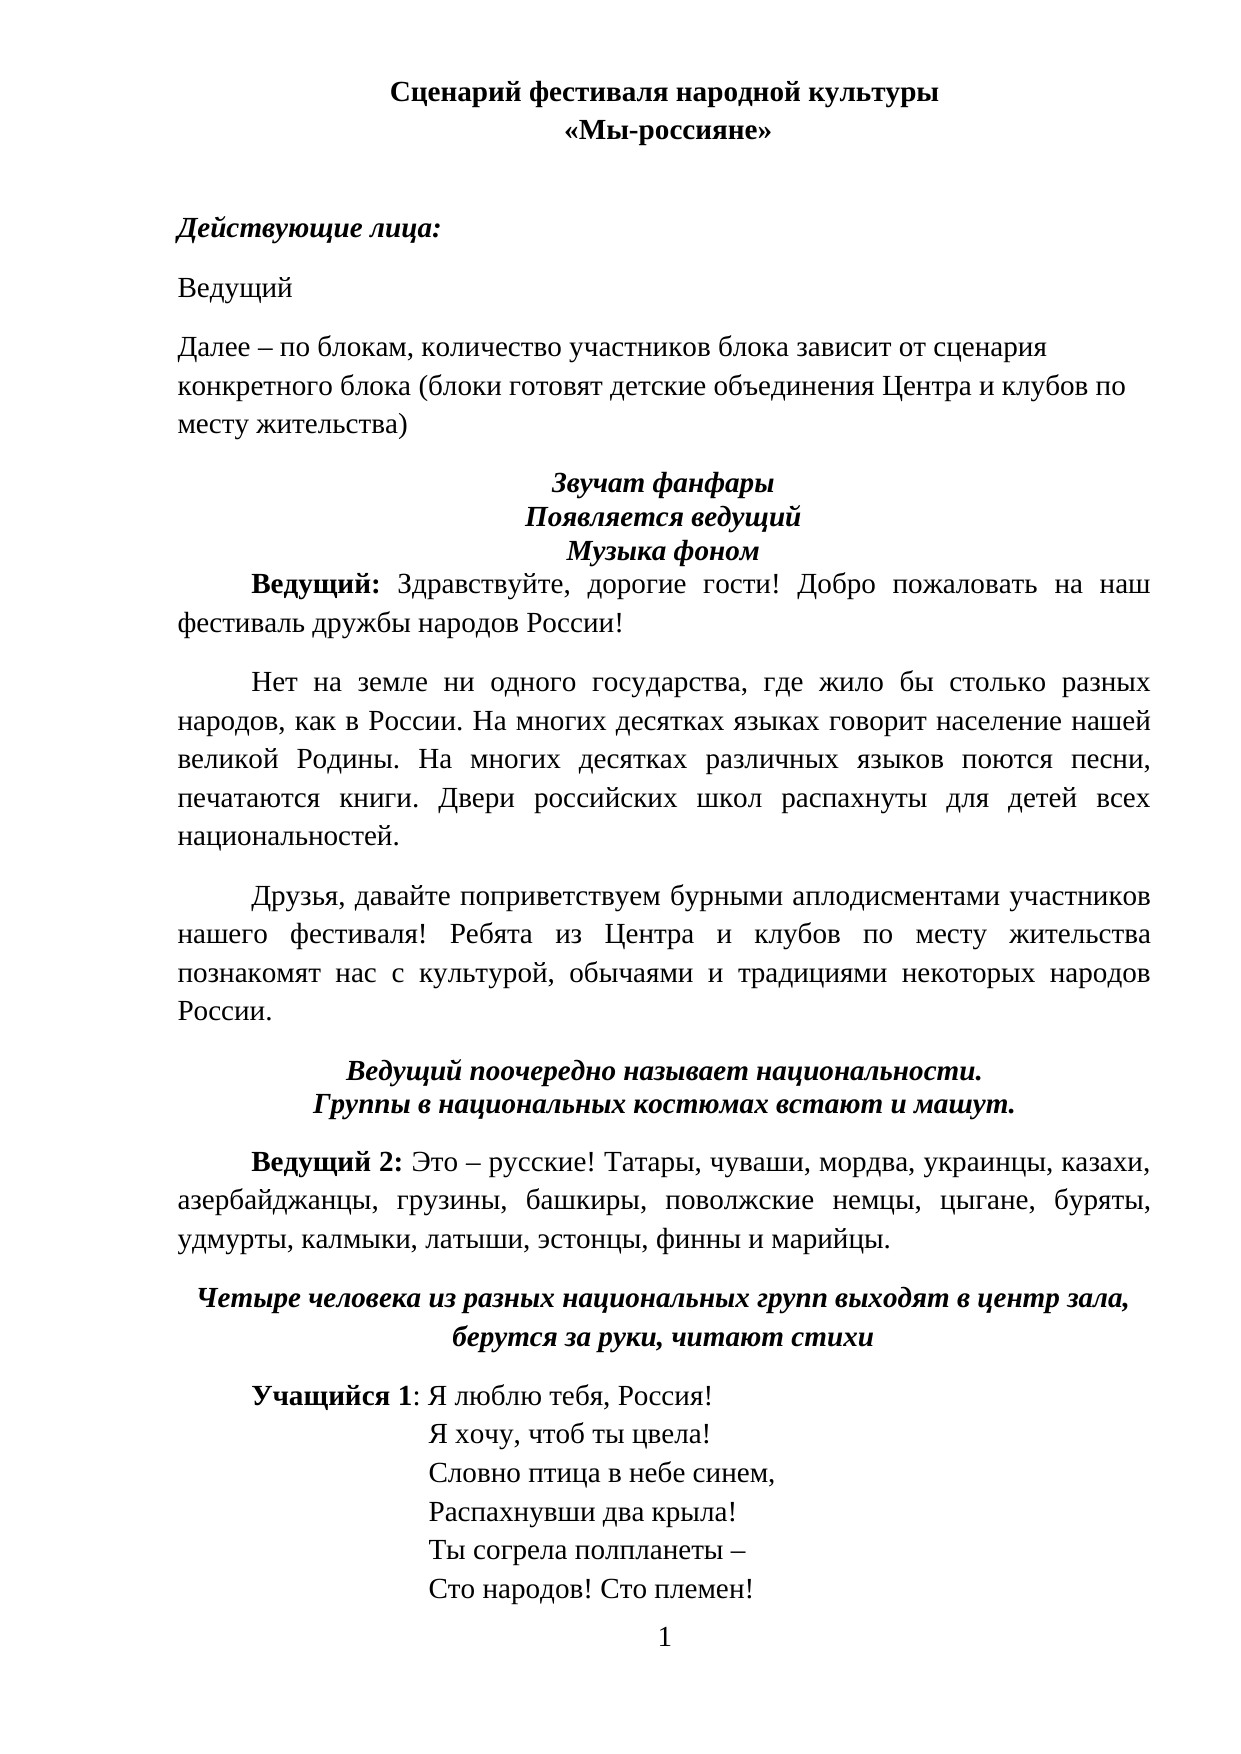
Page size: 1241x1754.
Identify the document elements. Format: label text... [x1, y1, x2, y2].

text Друзья, давайте поприветствуем бурными аплодисментами участников нашего фестиваля! Ребята из Центра и клубов по месту жительства познакомят нас с культурой, обычаями и традициями некоторых народов России. [177, 878, 1152, 1027]
text «Мы-россияне» [177, 112, 1152, 146]
text Ведущий 2: Это – русские! Татары, чуваши, мордва, украинцы, казахи, азербайджанцы, грузины, башкиры, поволжские немцы, цыгане, буряты, удмурты, калмыки, латыши, эстонцы, финны и марийцы. [177, 1144, 1152, 1254]
text Я хочу, чтоб ты цвела! [177, 1417, 1152, 1450]
text Ведущий поочередно называет национальности. [177, 1053, 1152, 1086]
text Ты согрела полпланеты – [177, 1532, 1152, 1566]
text Распахнувши два крыла! [177, 1494, 1152, 1527]
text Сценарий фестиваля народной культуры [177, 74, 1152, 107]
text Ведущий [177, 270, 1152, 303]
text Группы в национальных костюмах встают и машут. [177, 1086, 1152, 1120]
text Появляется ведущий [177, 499, 1152, 533]
text Звучат фанфары [177, 466, 1152, 499]
text Ведущий: Здравствуйте, дорогие гости! Добро пожаловать на наш фестиваль дружбы народов России! [177, 566, 1152, 638]
text Далее – по блокам, количество участников блока зависит от сценария конкретного блока (блоки готовят детские объединения Центра и клубов по месту жительства) [177, 329, 1152, 440]
text Четыре человека из разных национальных групп выходят в центр зала, берутся за руки, читают стихи [177, 1280, 1152, 1352]
text Учащийся 1: Я люблю тебя, Россия! [177, 1378, 1152, 1412]
text Сто народов! Сто племен! [177, 1571, 1152, 1604]
text Словно птица в небе синем, [177, 1455, 1152, 1489]
text Музыка фоном [177, 533, 1152, 566]
text Нет на земле ни одного государства, где жило бы столько разных народов, как в России. На многих десятках языках говорит население нашей великой Родины. На многих десятках различных языков поются песни, печатаются книги. Двери российских школ распахнуты для детей всех национальностей. [177, 664, 1152, 852]
text Действующие лица: [177, 210, 1152, 244]
